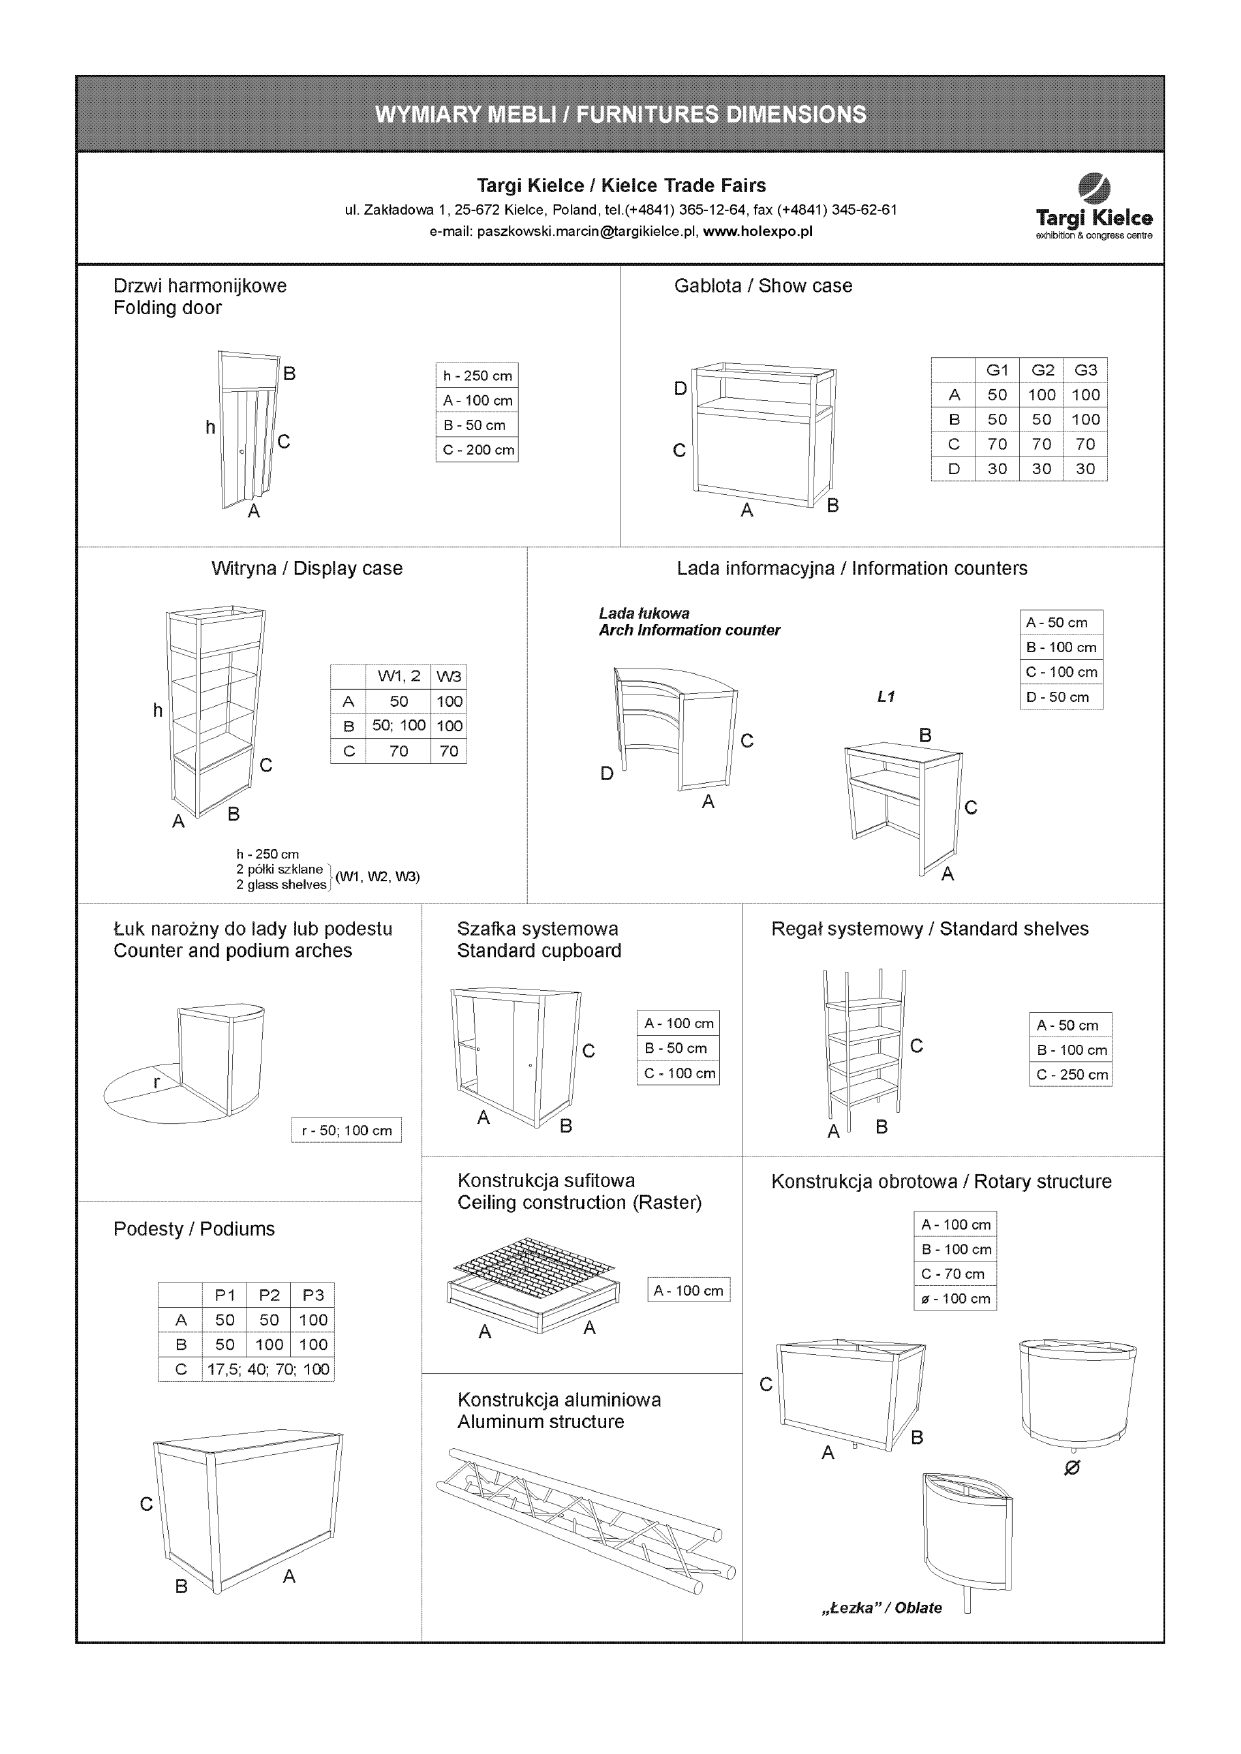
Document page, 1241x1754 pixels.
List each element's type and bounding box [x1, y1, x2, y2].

picture [75, 75, 1166, 1644]
